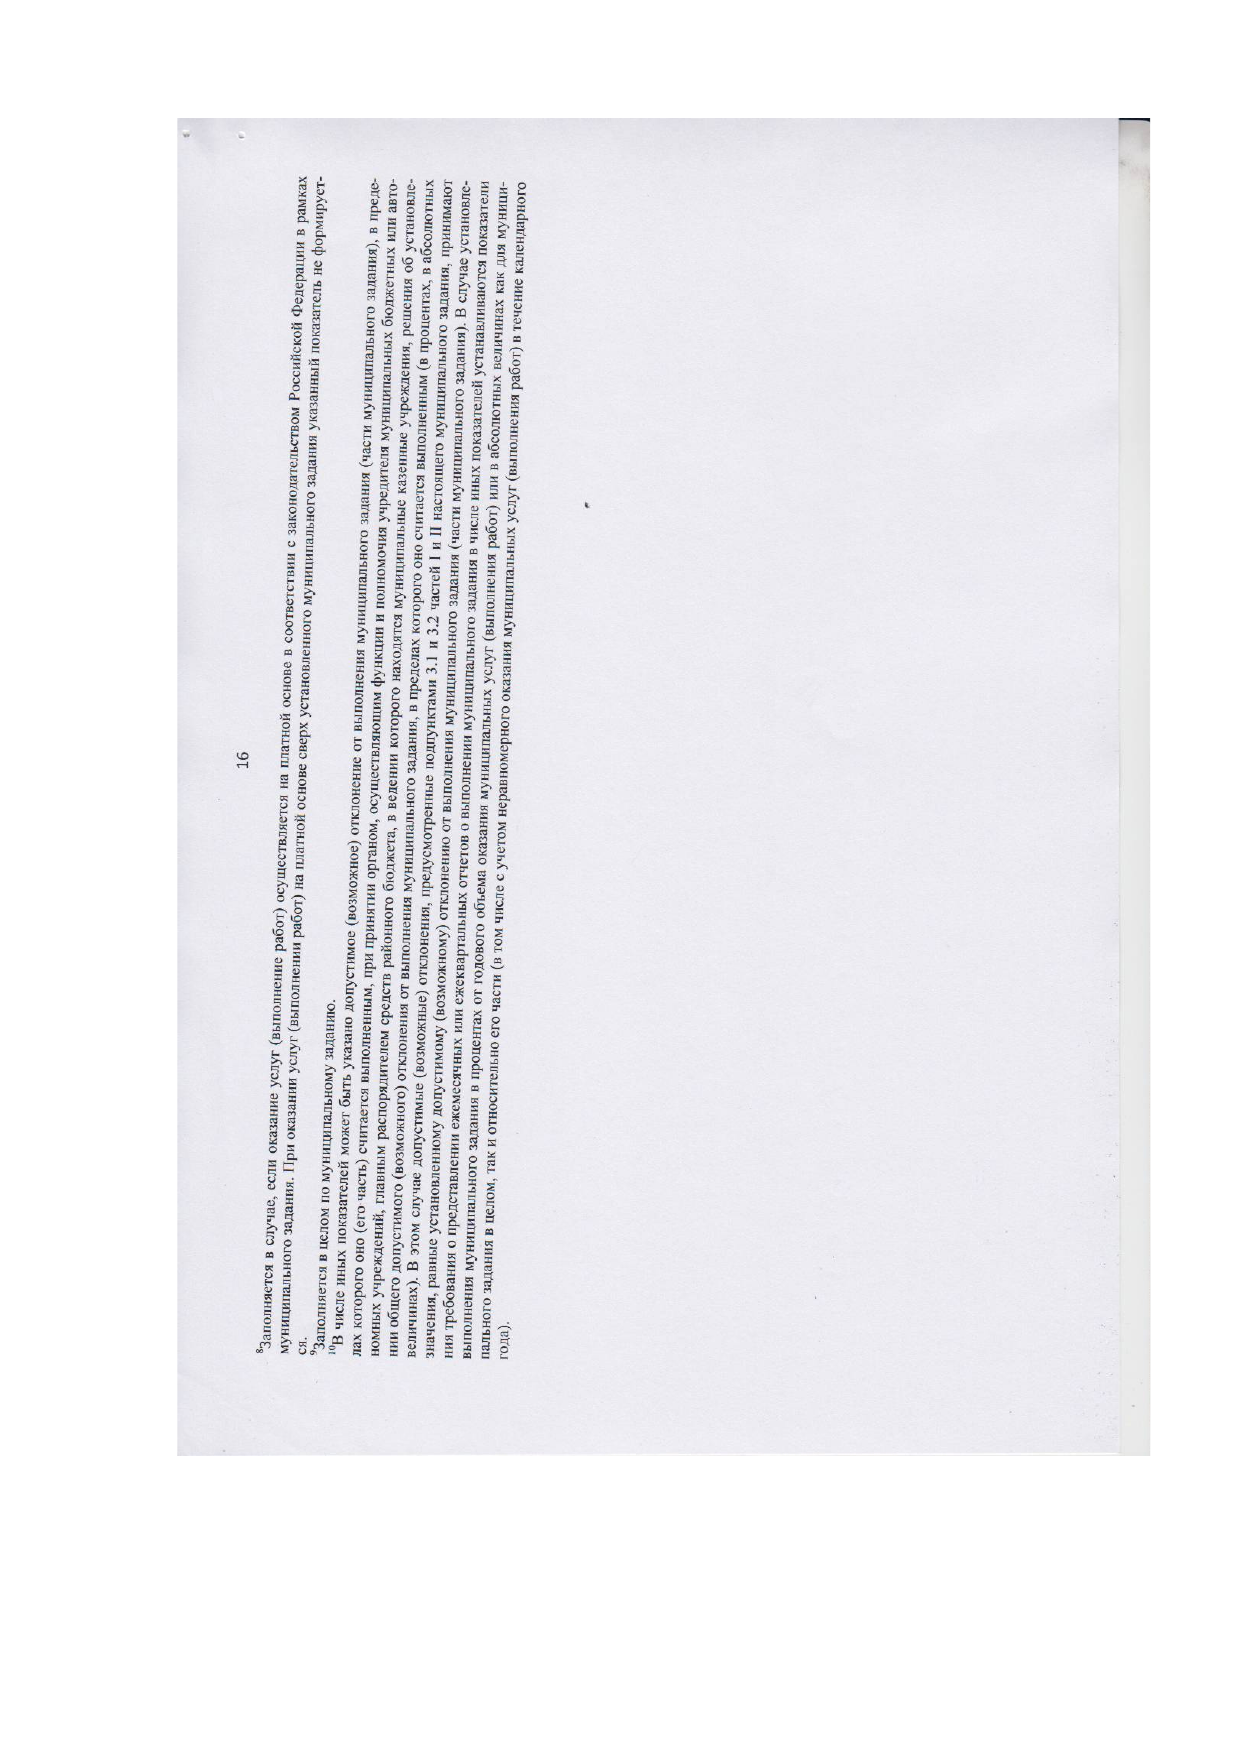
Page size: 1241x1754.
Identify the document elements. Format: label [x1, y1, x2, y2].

picture [177, 118, 1151, 1456]
